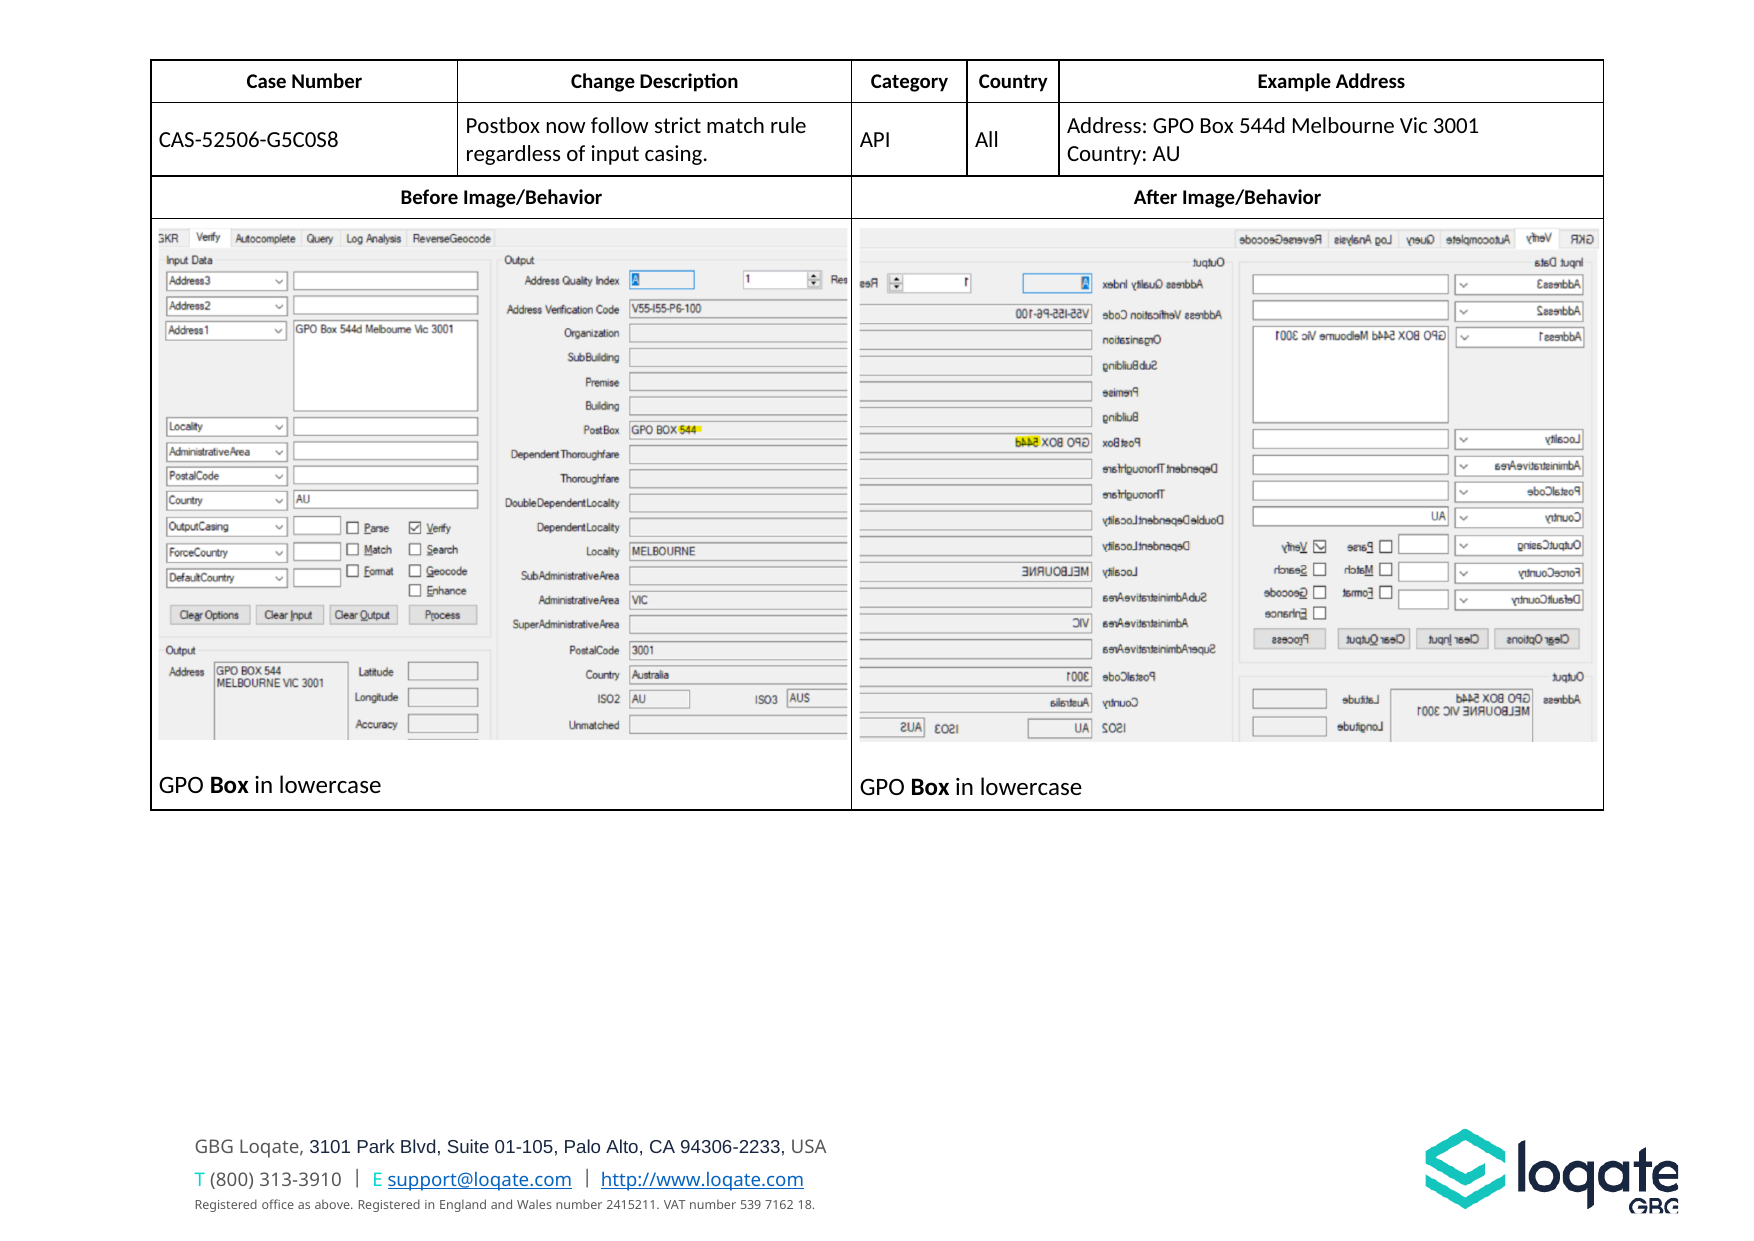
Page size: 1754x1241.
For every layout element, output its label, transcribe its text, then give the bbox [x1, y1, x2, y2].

table_header Country [968, 61, 1058, 102]
picture [859, 226, 1600, 742]
table_cell After Image/Behavior [852, 177, 1603, 217]
picture [158, 228, 848, 740]
table_header Change Description [458, 61, 851, 102]
table_cell Before Image/Behavior [152, 177, 851, 217]
table_cell Postbox now follow strict match rule regardless of input casing. [458, 103, 851, 175]
table_cell GPO Box in lowercase [852, 219, 1603, 809]
table_header Example Address [1060, 61, 1603, 102]
table_cell CAS-52506-G5C0S8 [152, 103, 457, 175]
table_cell GPO Box in lowercase [152, 219, 851, 809]
picture [1425, 1128, 1678, 1213]
table_cell API [852, 103, 966, 175]
table_cell Address: GPO Box 544d Melbourne Vic 3001 Country: AU [1060, 103, 1603, 175]
table_header Category [852, 61, 966, 102]
table_header Case Number [152, 61, 457, 102]
table_cell All [968, 103, 1058, 175]
